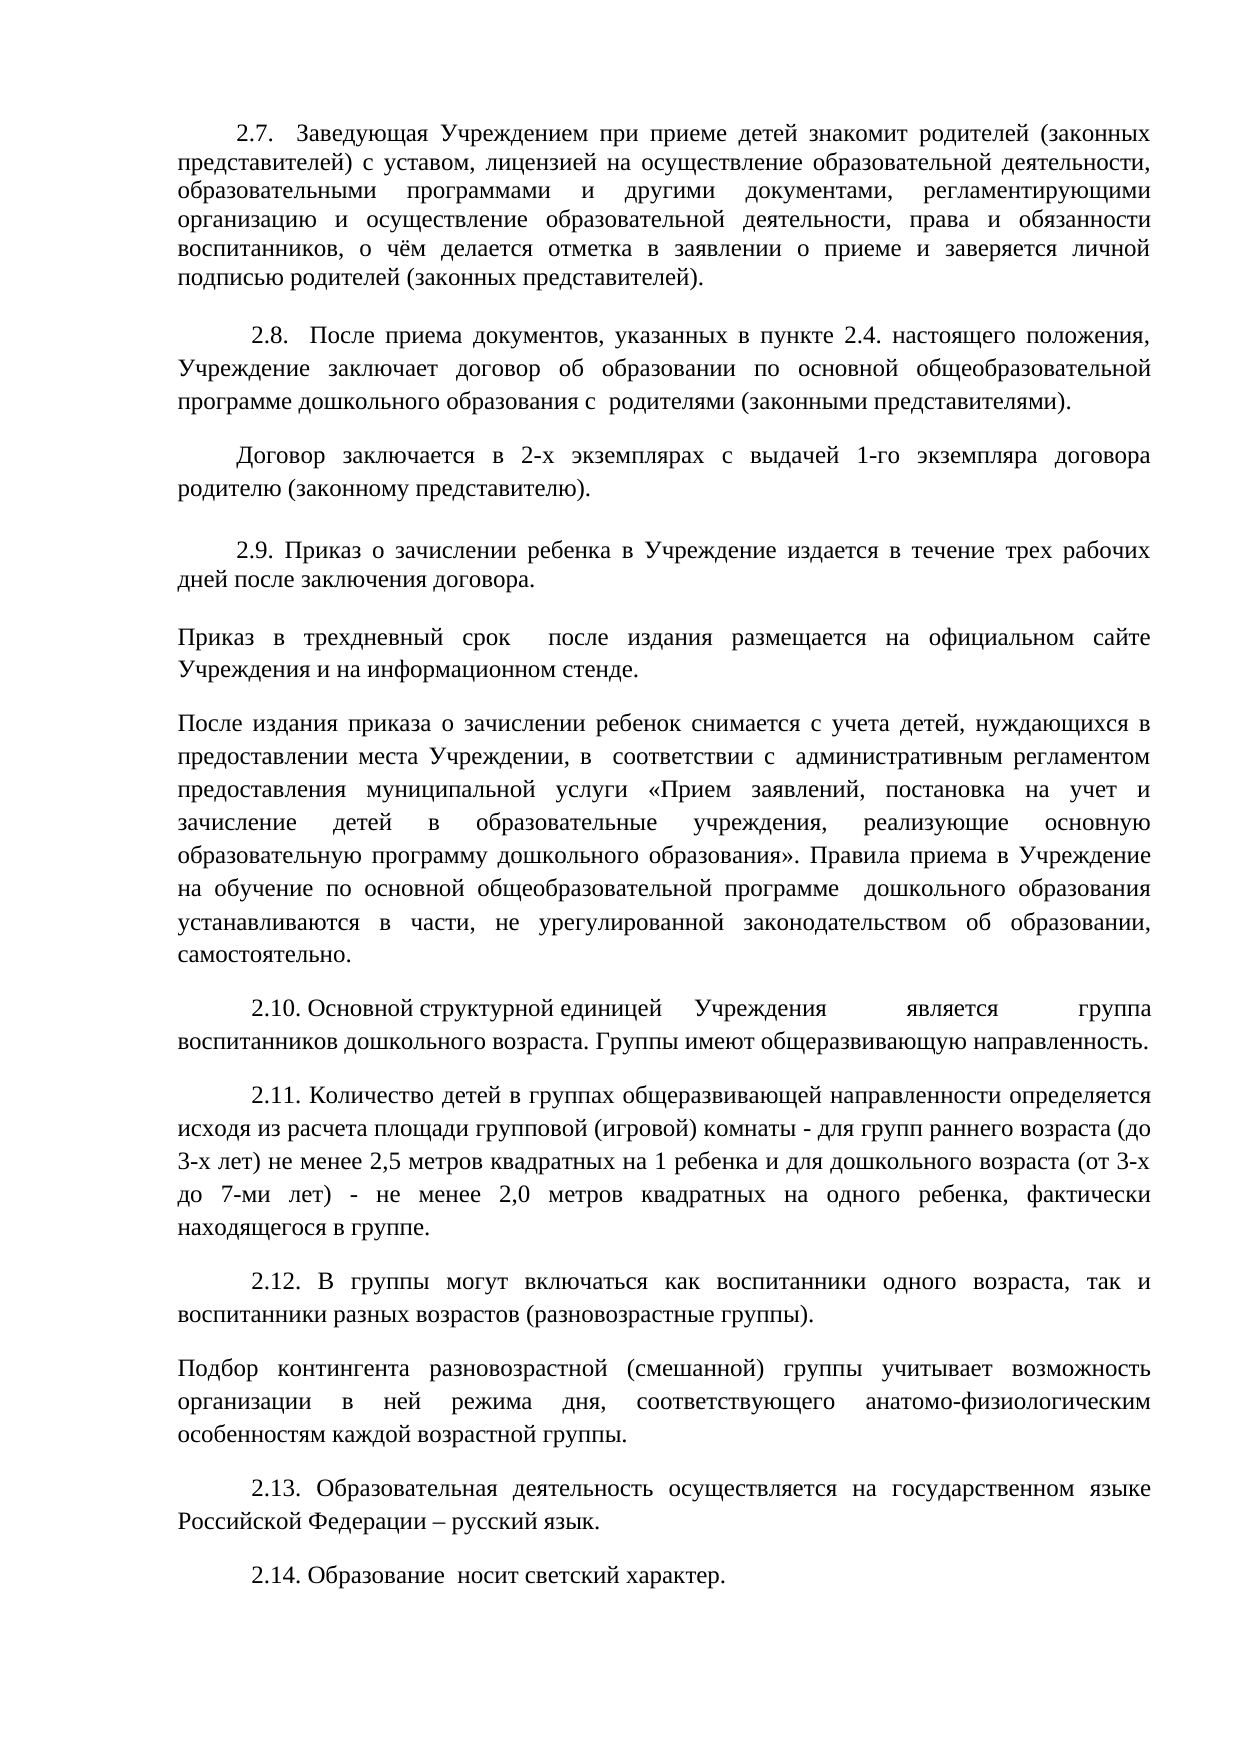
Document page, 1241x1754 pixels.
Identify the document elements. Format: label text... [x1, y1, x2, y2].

text Подбор контингента разновозрастной (смешанной) группы учитывает возможность организации в ней режима дня, соответствующего анатомо-физиологическим особенностям каждой возрастной группы. [177, 1353, 1152, 1448]
text После издания приказа о зачислении ребенок снимается с учета детей, нуждающихся в предоставлении места Учреждении, в соответствии с административным регламентом предоставления муниципальной услуги «Прием заявлений, постановка на учет и зачисление детей в образовательные учреждения, реализующие основную образовательную программу дошкольного образования». Правила приема в Учреждение на обучение по основной общеобразовательной программе дошкольного образования устанавливаются в части, не урегулированной законодательством об образовании, самостоятельно. [177, 708, 1152, 968]
text 2.11. Количество детей в группах общеразвивающей направленности определяется исходя из расчета площади групповой (игровой) комнаты - для групп раннего возраста (до 3-х лет) не менее квадратных на 1 ребенка и для дошкольного возраста (от 3-х до 7-ми лет) - не менее квадратных на одного ребенка, фактически находящегося в группе. [177, 1080, 1152, 1241]
text 2.12. В группы могут включаться как воспитанники одного возраста, так и воспитанники разных возрастов (разновозрастные группы). [177, 1266, 1152, 1328]
text 2.14. Образование носит светский характер. [177, 1560, 1152, 1589]
text 2.8. После приема документов, указанных в пункте 2.4. настоящего положения, Учреждение заключает договор об образовании по основной общеобразовательной программе дошкольного образования с родителями (законными представителями). [177, 320, 1152, 414]
text 2.7. Заведующая Учреждением при приеме детей знакомит родителей (законных представителей) с уставом, лицензией на осуществление образовательной деятельности, образовательными программами и другими документами, регламентирующими организацию и осуществление образовательной деятельности, права и обязанности воспитанников, о чём делается отметка в заявлении о приеме и заверяется личной подписью родителей (законных представителей). [177, 118, 1152, 291]
text 2.9. Приказ о зачислении ребенка в Учреждение издается в течение трех рабочих дней после заключения договора. [177, 535, 1152, 592]
text 2.13. Образовательная деятельность осуществляется на государственном языке Российской Федерации – русский язык. [177, 1473, 1152, 1535]
text 2.10. Основной структурной единицей Учреждения является группа воспитанников дошкольного возраста. Группы имеют общеразвивающую направленность. [177, 993, 1152, 1055]
text Приказ в трехдневный срок после издания размещается на официальном сайте Учреждения и на информационном стенде. [177, 622, 1152, 683]
text Договор заключается в 2-х экземплярах с выдачей 1-го экземпляра договора родителю (законному представителю). [177, 440, 1152, 501]
